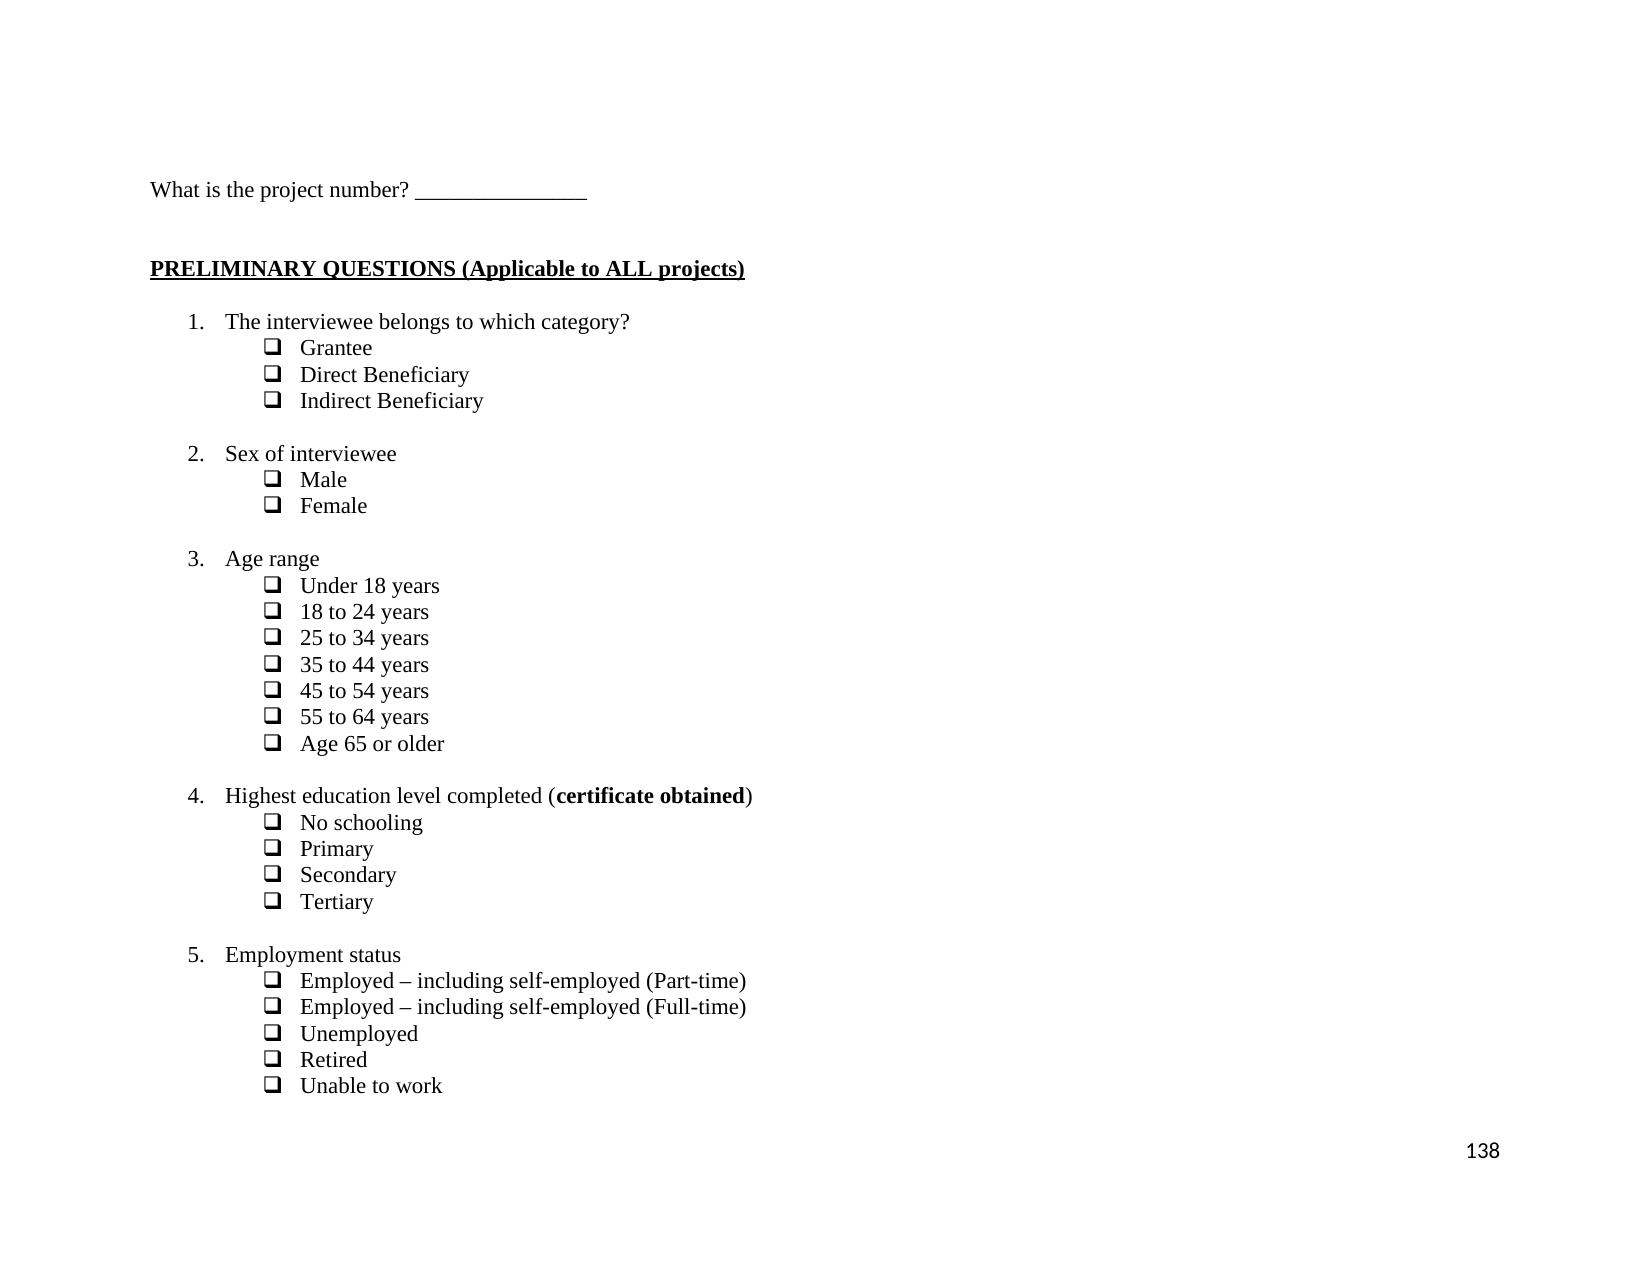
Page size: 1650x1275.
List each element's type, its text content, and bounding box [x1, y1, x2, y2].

list 35 to 44 years [262, 651, 1500, 677]
list Male [262, 466, 1500, 493]
list Secondary [262, 862, 1500, 888]
list Female [262, 493, 1500, 519]
list Indirect Beneficiary [262, 387, 1500, 413]
list Direct Beneficiary [262, 361, 1500, 387]
list 55 to 64 years [262, 703, 1500, 730]
list Age range [187, 545, 1500, 572]
list 45 to 54 years [262, 677, 1500, 703]
list Employed – including self-employed (Part-time) [262, 967, 1500, 993]
list The interviewee belongs to which category? [187, 308, 1500, 334]
list Under 18 years [262, 572, 1500, 598]
list Sex of interviewee [187, 440, 1500, 466]
list Tertiary [262, 888, 1500, 914]
list 25 to 34 years [262, 624, 1500, 651]
list Grantee [262, 334, 1500, 361]
list Age 65 or older [262, 730, 1500, 756]
list 18 to 24 years [262, 598, 1500, 624]
list Retired [262, 1046, 1500, 1072]
list Unable to work [262, 1072, 1500, 1099]
list Primary [262, 835, 1500, 862]
list No schooling [262, 809, 1500, 835]
text PRELIMINARY QUESTIONS (Applicable to ALL projects) [150, 255, 1500, 282]
list Unemployed [262, 1020, 1500, 1046]
list Employment status [187, 941, 1500, 967]
text What is the project number? _______________ [150, 176, 1500, 203]
list Highest education level completed (certificate obtained) [187, 782, 1500, 809]
list Employed – including self-employed (Full-time) [262, 993, 1500, 1020]
